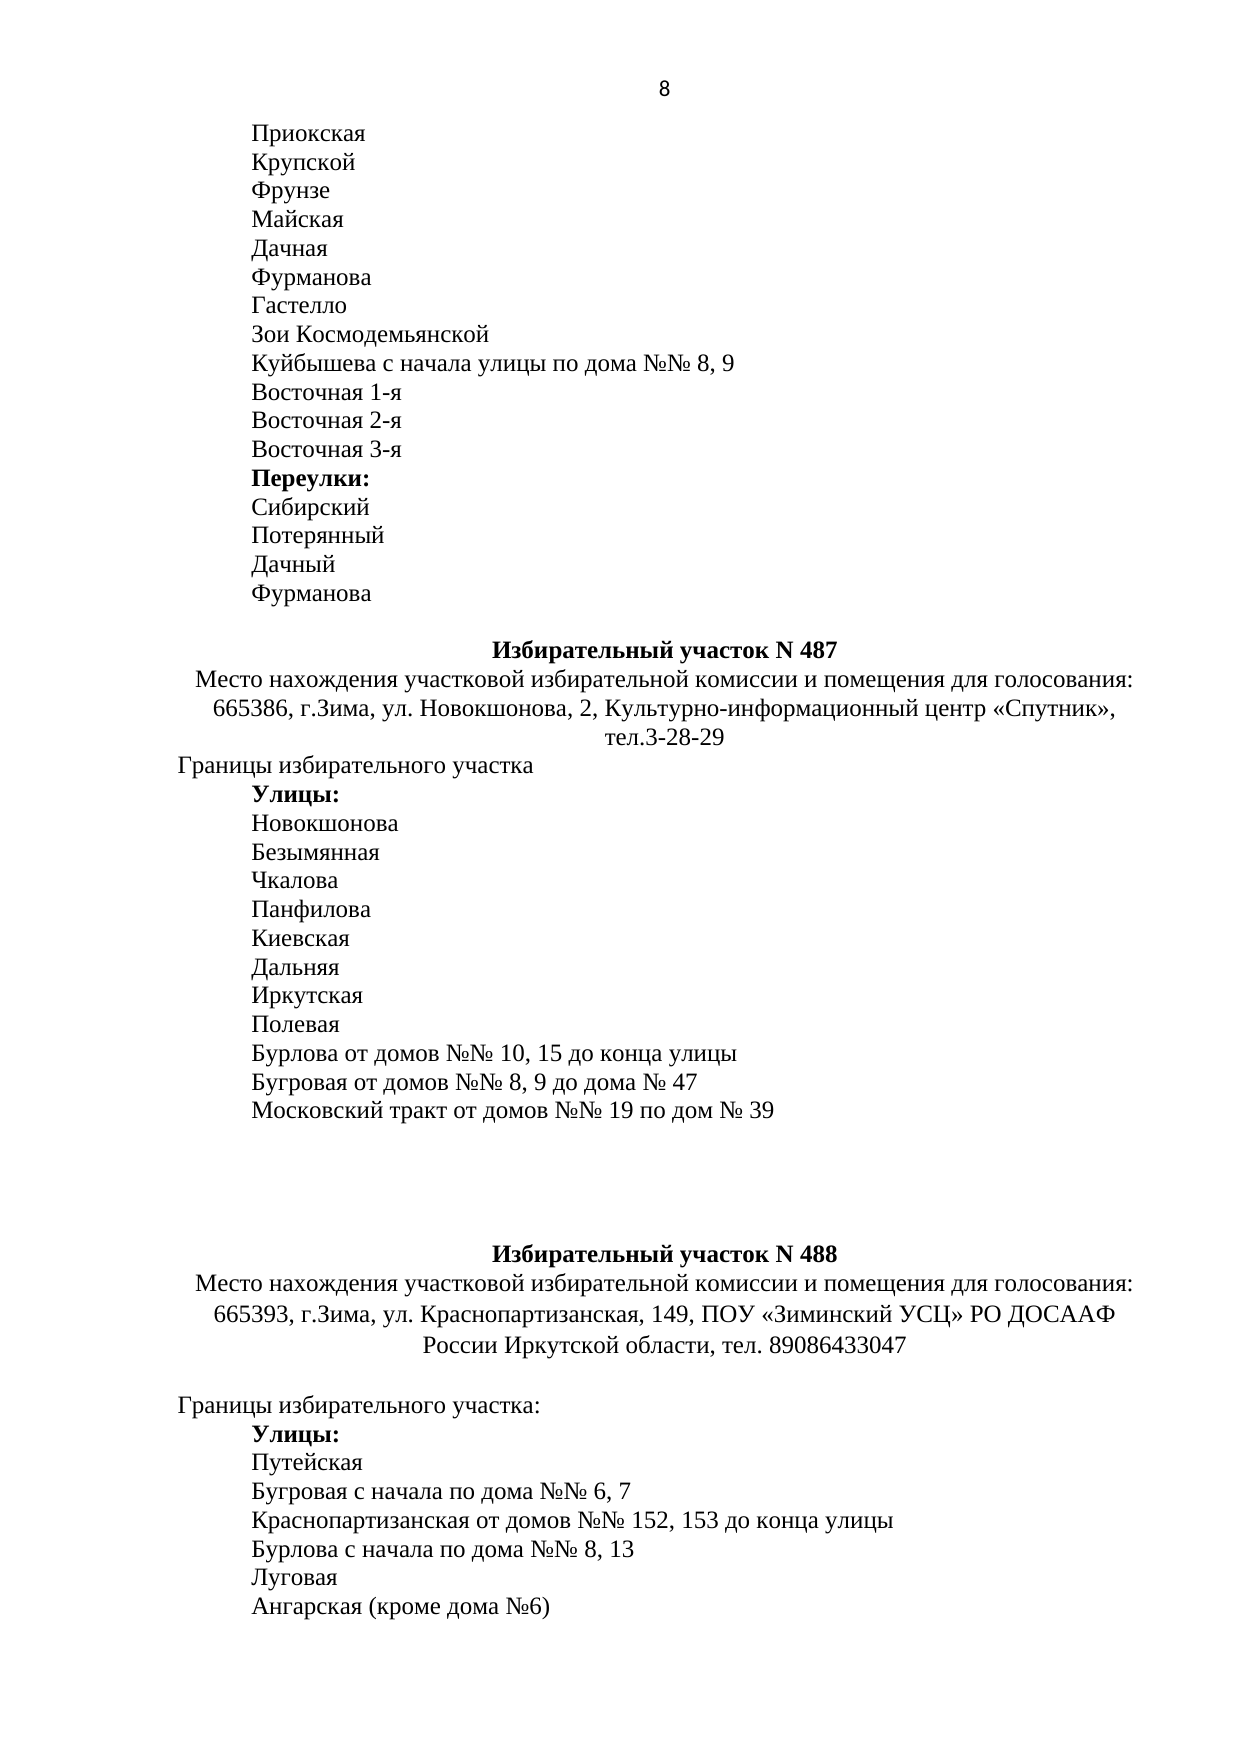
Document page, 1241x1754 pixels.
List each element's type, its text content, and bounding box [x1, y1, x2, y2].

text Ангарская (кроме дома №6) [251, 1591, 1152, 1620]
text Бугровая от домов №№ 8, 9 до дома № 47 [251, 1067, 1152, 1096]
text Переулки: [251, 463, 1152, 492]
text Восточная 3-я [251, 434, 1152, 463]
text Дачная [251, 233, 1152, 262]
text Безымянная [251, 837, 1152, 866]
text Московский тракт от домов №№ 19 по дом № 39 [251, 1096, 1152, 1124]
text Сибирский [251, 492, 1152, 521]
text Фурманова [251, 578, 1152, 607]
text Крупской [251, 147, 1152, 176]
text Дальняя [251, 952, 1152, 981]
text Фрунзе [251, 176, 1152, 204]
text Чкалова [251, 866, 1152, 894]
text Майская [251, 204, 1152, 233]
text Потерянный [251, 521, 1152, 549]
text Границы избирательного участка: [177, 1390, 1152, 1419]
text Куйбышева с начала улицы по дома №№ 8, 9 [251, 348, 1152, 377]
text Восточная 1-я [251, 377, 1152, 406]
text Бугровая с начала по дома №№ 6, 7 [251, 1476, 1152, 1505]
text Избирательный участок N 488 [177, 1239, 1152, 1268]
text Путейская [251, 1447, 1152, 1476]
text Гастелло [251, 291, 1152, 319]
text Бурлова от домов №№ 10, 15 до конца улицы [251, 1038, 1152, 1067]
text Дачный [251, 549, 1152, 578]
text Восточная 2-я [251, 406, 1152, 434]
text Зои Космодемьянской [251, 319, 1152, 348]
text Краснопартизанская от домов №№ 152, 153 до конца улицы [251, 1505, 1152, 1534]
text Иркутская [251, 981, 1152, 1009]
text Полевая [251, 1009, 1152, 1038]
text Избирательный участок N 487 [177, 636, 1152, 664]
text Улицы: [251, 1419, 1152, 1447]
text Бурлова с начала по дома №№ 8, 13 [251, 1534, 1152, 1562]
text Киевская [251, 923, 1152, 952]
text Луговая [251, 1562, 1152, 1591]
text Место нахождения участковой избирательной комиссии и помещения для голосования: 665393, г.Зима, ул. Краснопартизанская, 149, ПОУ «Зиминский УСЦ» РО ДОСААФ России Иркутской области, тел. 89086433047 [177, 1268, 1152, 1359]
text тел.3-28-29 [177, 722, 1152, 751]
text Приокская [251, 118, 1152, 147]
text Место нахождения участковой избирательной комиссии и помещения для голосования: 665386, г.Зима, ул. Новокшонова, 2, Культурно-информационный центр «Спутник», [177, 664, 1152, 722]
text Новокшонова [251, 808, 1152, 837]
text Границы избирательного участка [177, 751, 1152, 779]
text Панфилова [251, 894, 1152, 923]
text Фурманова [251, 262, 1152, 291]
text Улицы: [251, 779, 1152, 808]
